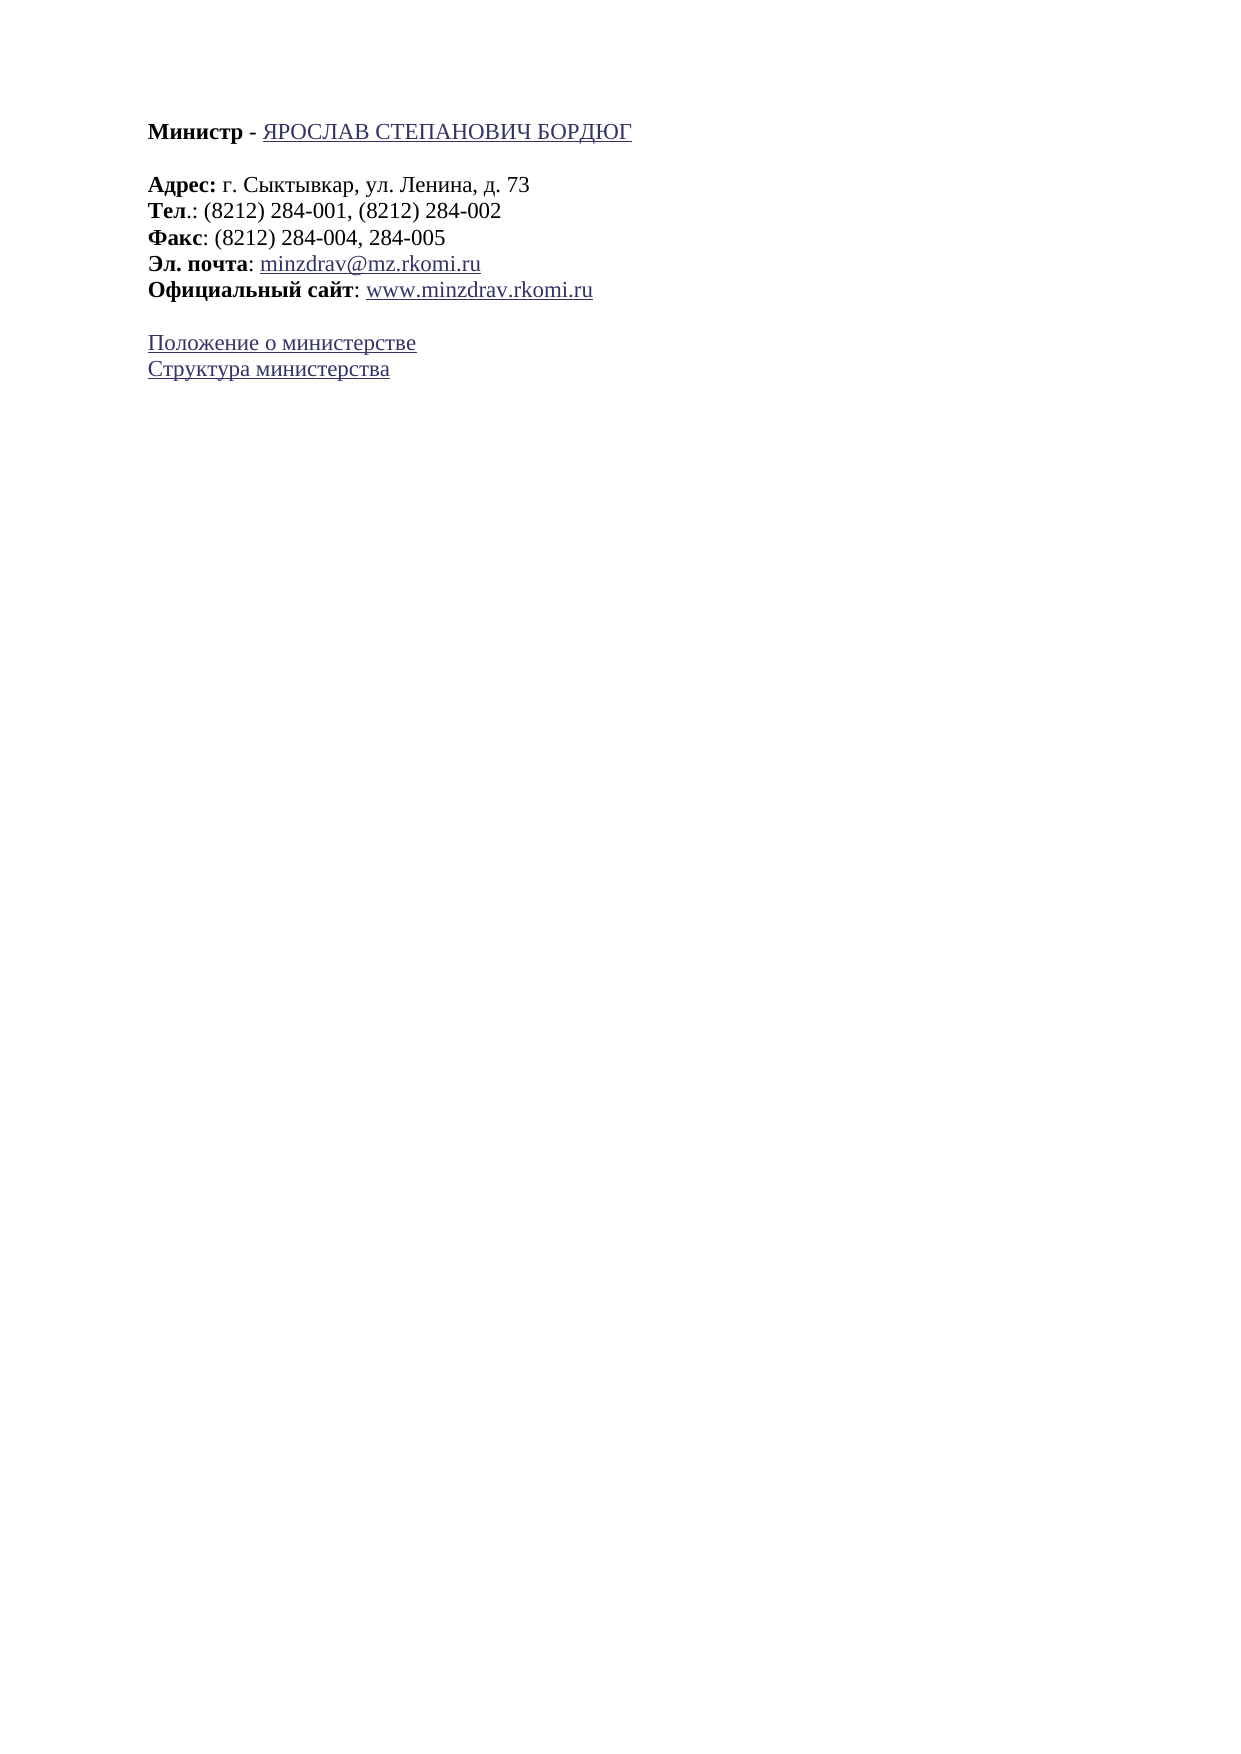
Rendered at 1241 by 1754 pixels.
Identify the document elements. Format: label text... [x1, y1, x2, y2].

text Официальный сайт: www.minzdrav.rkomi.ru [148, 276, 1152, 303]
text Положение о министерстве [148, 329, 1152, 355]
text Эл. почта: minzdrav@mz.rkomi.ru [148, 250, 1152, 276]
text Факс: (8212) 284-004, 284-005 [148, 223, 1152, 250]
text Тел.: (8212) 284-001, (8212) 284-002 [148, 197, 1152, 223]
text Министр - ЯРОСЛАВ СТЕПАНОВИЧ БОРДЮГ [148, 118, 1152, 144]
text Структура министерства [148, 355, 1152, 382]
text Адрес: г. Сыктывкар, ул. Ленина, д. 73 [148, 171, 1152, 197]
